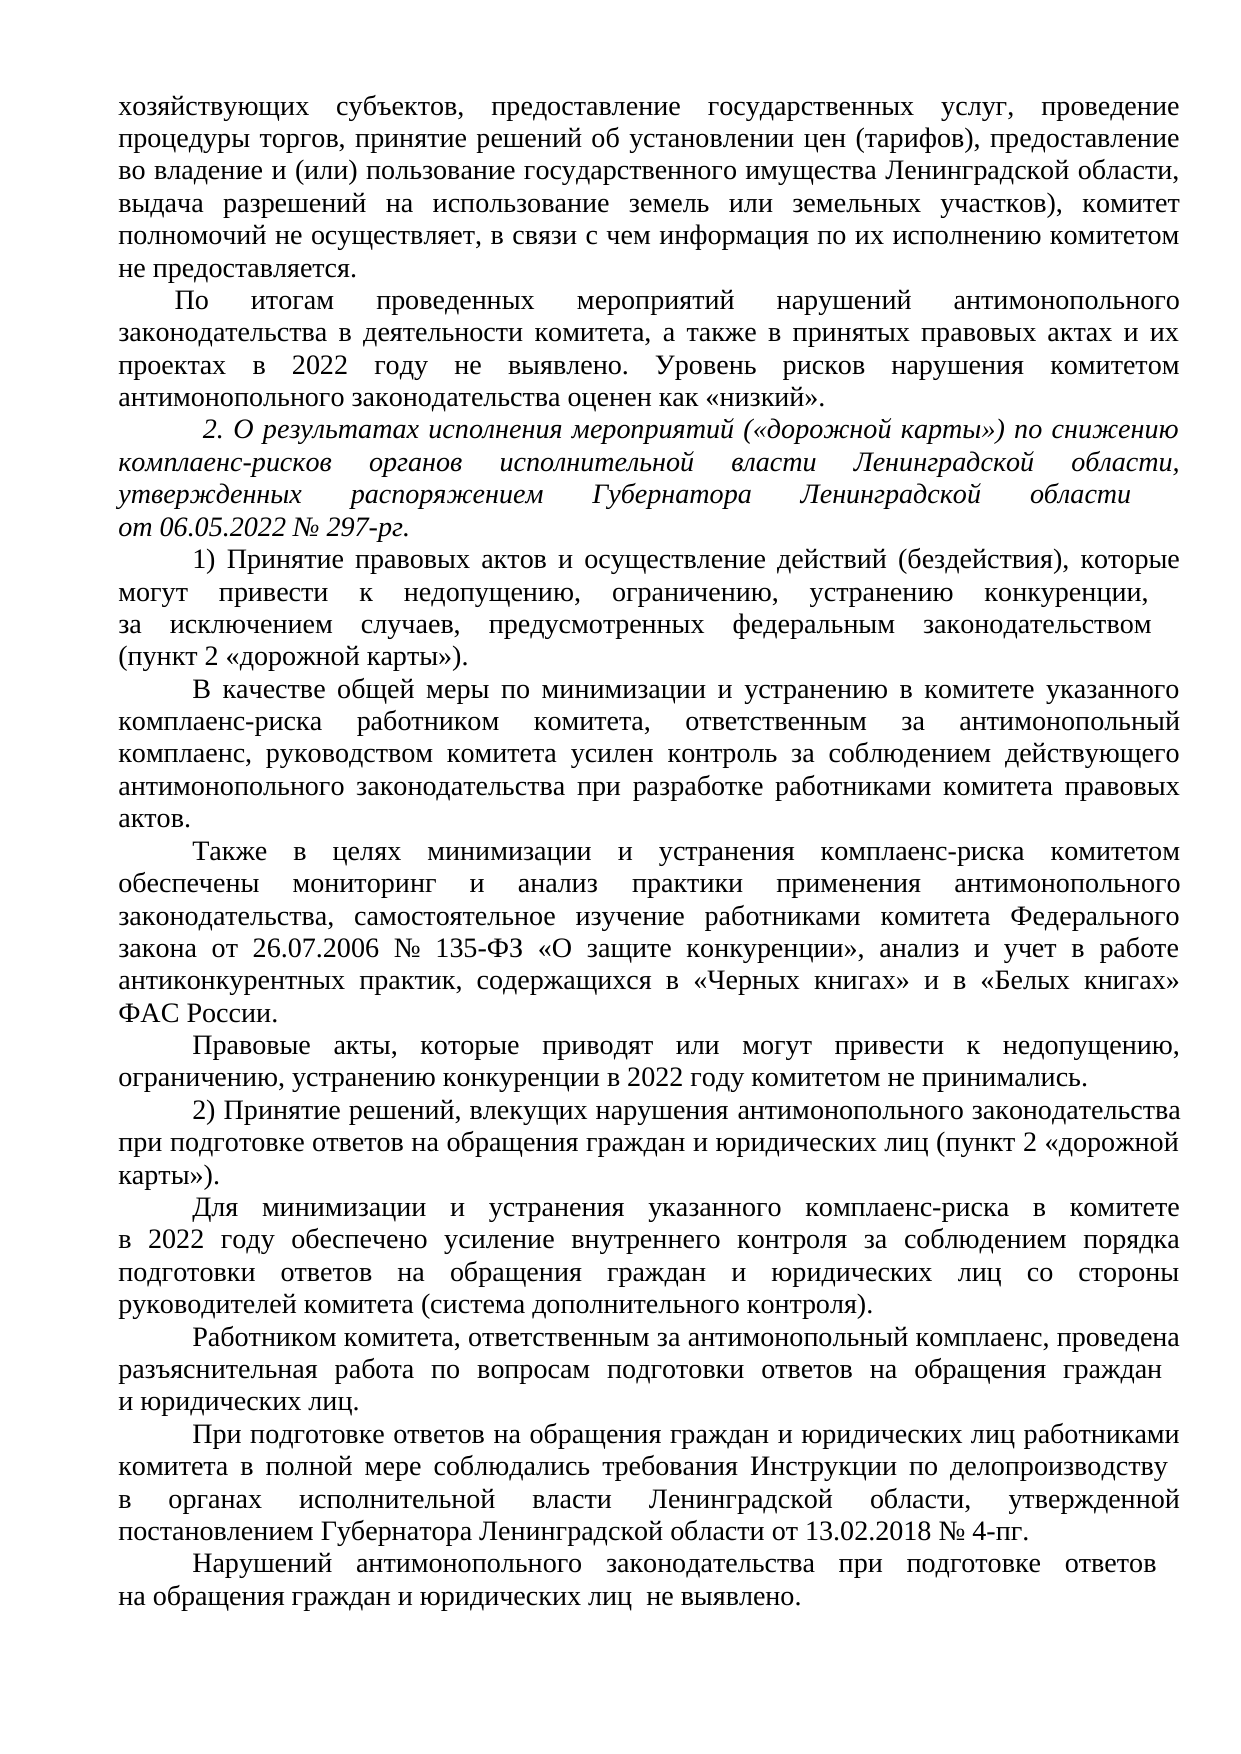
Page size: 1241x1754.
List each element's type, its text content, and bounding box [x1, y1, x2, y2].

text По итогам проведенных мероприятий нарушений антимонопольного законодательства в деятельности комитета, а также в принятых правовых актах и их проектах в 2022 году не выявлено. Уровень рисков нарушения комитетом антимонопольного законодательства оценен как «низкий». [118, 283, 1181, 413]
text Для минимизации и устранения указанного комплаенс-риска в комитете в 2022 году обеспечено усиление внутреннего контроля за соблюдением порядка подготовки ответов на обращения граждан и юридических лиц со стороны руководителей комитета (система дополнительного контроля). [118, 1190, 1181, 1320]
text При подготовке ответов на обращения граждан и юридических лиц работниками комитета в полной мере соблюдались требования Инструкции по делопроизводству в органах исполнительной власти Ленинградской области, утвержденной постановлением Губернатора Ленинградской области от 13.02.2018 № 4-пг. [118, 1417, 1181, 1546]
text Нарушений антимонопольного законодательства при подготовке ответов на обращения граждан и юридических лиц не выявлено. [118, 1546, 1181, 1611]
text В качестве общей меры по минимизации и устранению в комитете указанного комплаенс-риска работником комитета, ответственным за антимонопольный комплаенс, руководством комитета усилен контроль за соблюдением действующего антимонопольного законодательства при разработке работниками комитета правовых актов. [118, 672, 1181, 834]
text Работником комитета, ответственным за антимонопольный комплаенс, проведена разъяснительная работа по вопросам подготовки ответов на обращения граждан и юридических лиц. [118, 1320, 1181, 1417]
text Правовые акты, которые приводят или могут привести к недопущению, ограничению, устранению конкуренции в 2022 году комитетом не принимались. [118, 1028, 1181, 1093]
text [118, 89, 1181, 283]
text 1) Принятие правовых актов и осуществление действий (бездействия), которые могут привести к недопущению, ограничению, устранению конкуренции, за исключением случаев, предусмотренных федеральным законодательством (пункт 2 «дорожной карты»). [118, 542, 1181, 672]
text 2) Принятие решений, влекущих нарушения антимонопольного законодательства при подготовке ответов на обращения граждан и юридических лиц (пункт 2 «дорожной карты»). [118, 1093, 1181, 1190]
text 2. О результатах исполнения мероприятий («дорожной карты») по снижению комплаенс-рисков органов исполнительной власти Ленинградской области, утвержденных распоряжением Губернатора Ленинградской области от 06.05.2022 № 297-рг. [118, 413, 1181, 542]
text Также в целях минимизации и устранения комплаенс-риска комитетом обеспечены мониторинг и анализ практики применения антимонопольного законодательства, самостоятельное изучение работниками комитета Федерального закона от 26.07.2006 № 135-ФЗ «О защите конкуренции», анализ и учет в работе антиконкурентных практик, содержащихся в «Черных книгах» и в «Белых книгах» ФАС России. [118, 834, 1181, 1028]
